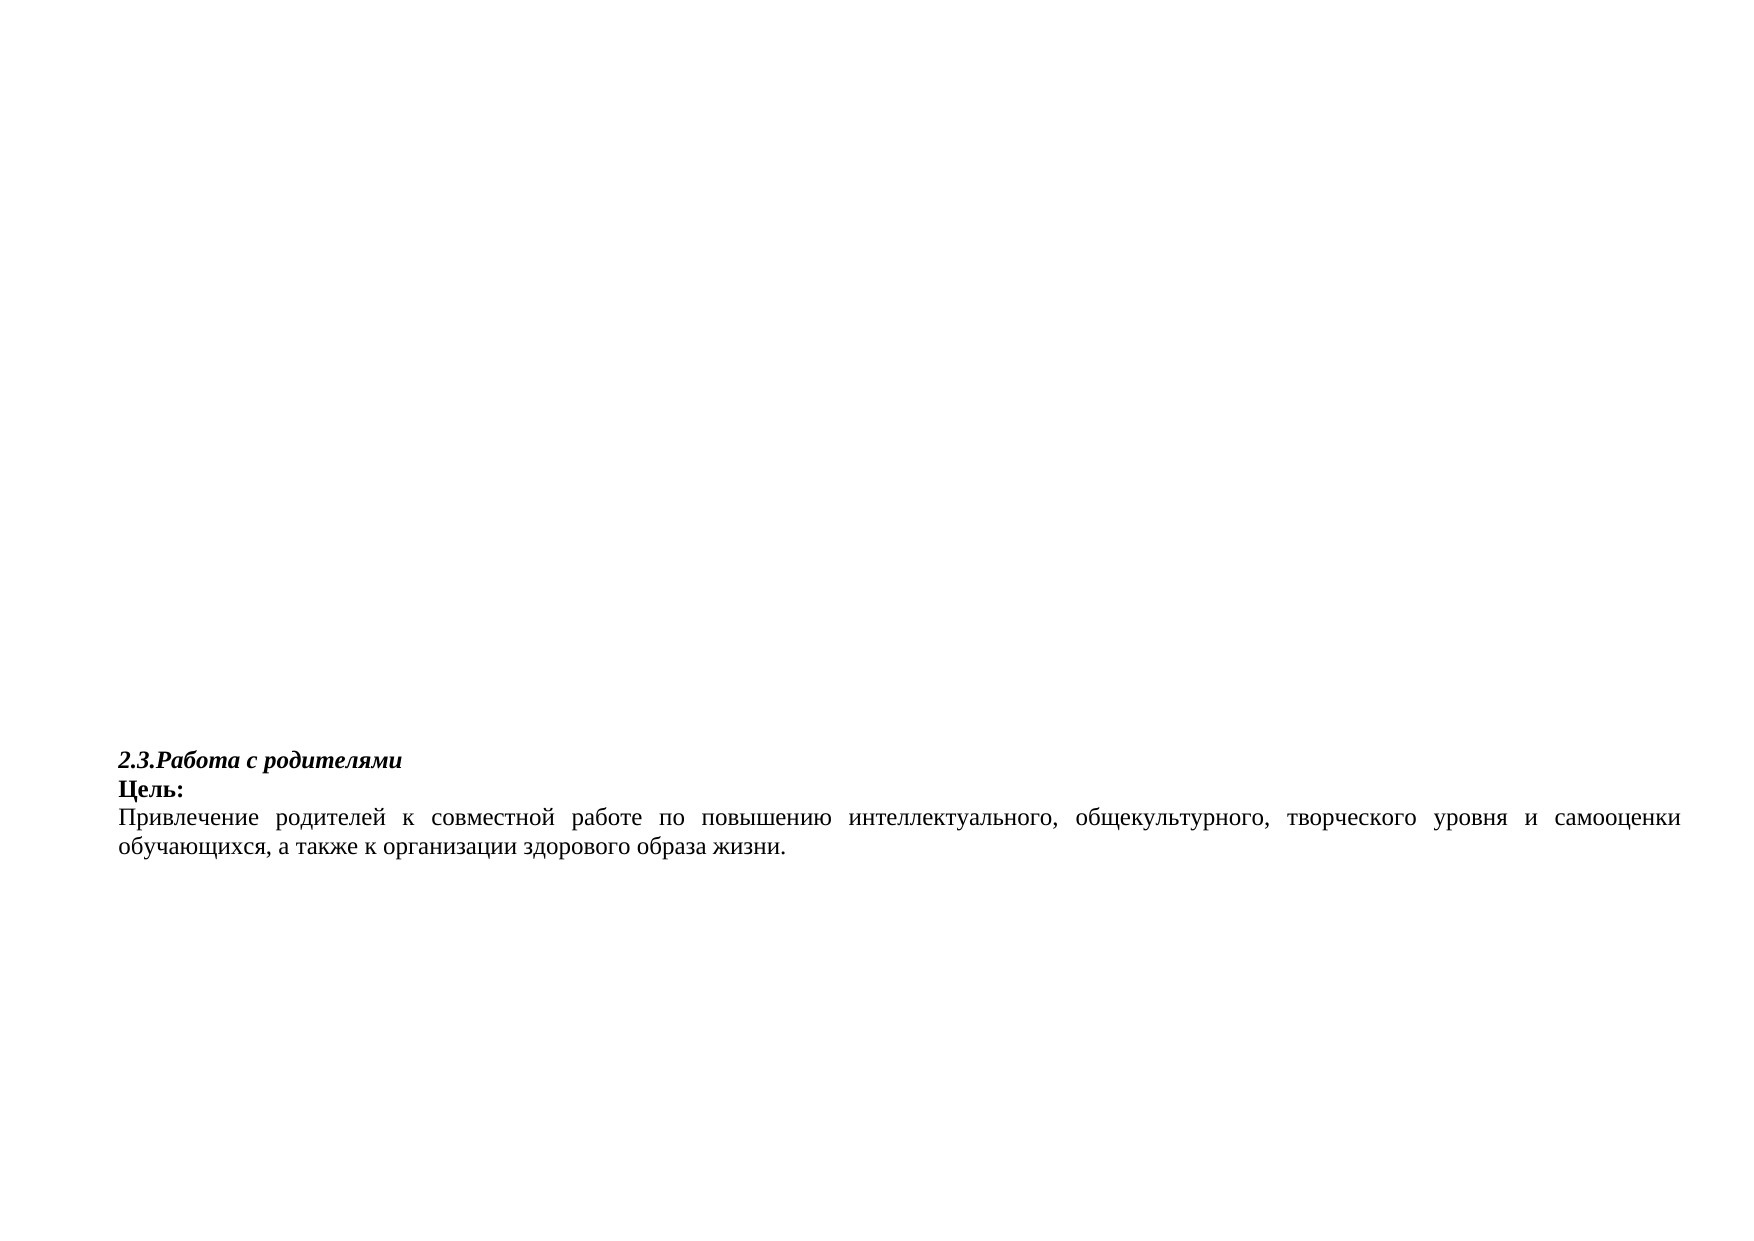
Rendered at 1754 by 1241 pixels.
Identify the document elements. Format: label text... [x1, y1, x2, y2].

text Привлечение родителей к совместной работе по повышению интеллектуального, общекультурного, творческого уровня и самооценки обучающихся, а также к организации здорового образа жизни. [118, 802, 1683, 860]
text 2.3.Работа с родителями [118, 745, 1683, 774]
text Цель: [118, 774, 1683, 802]
